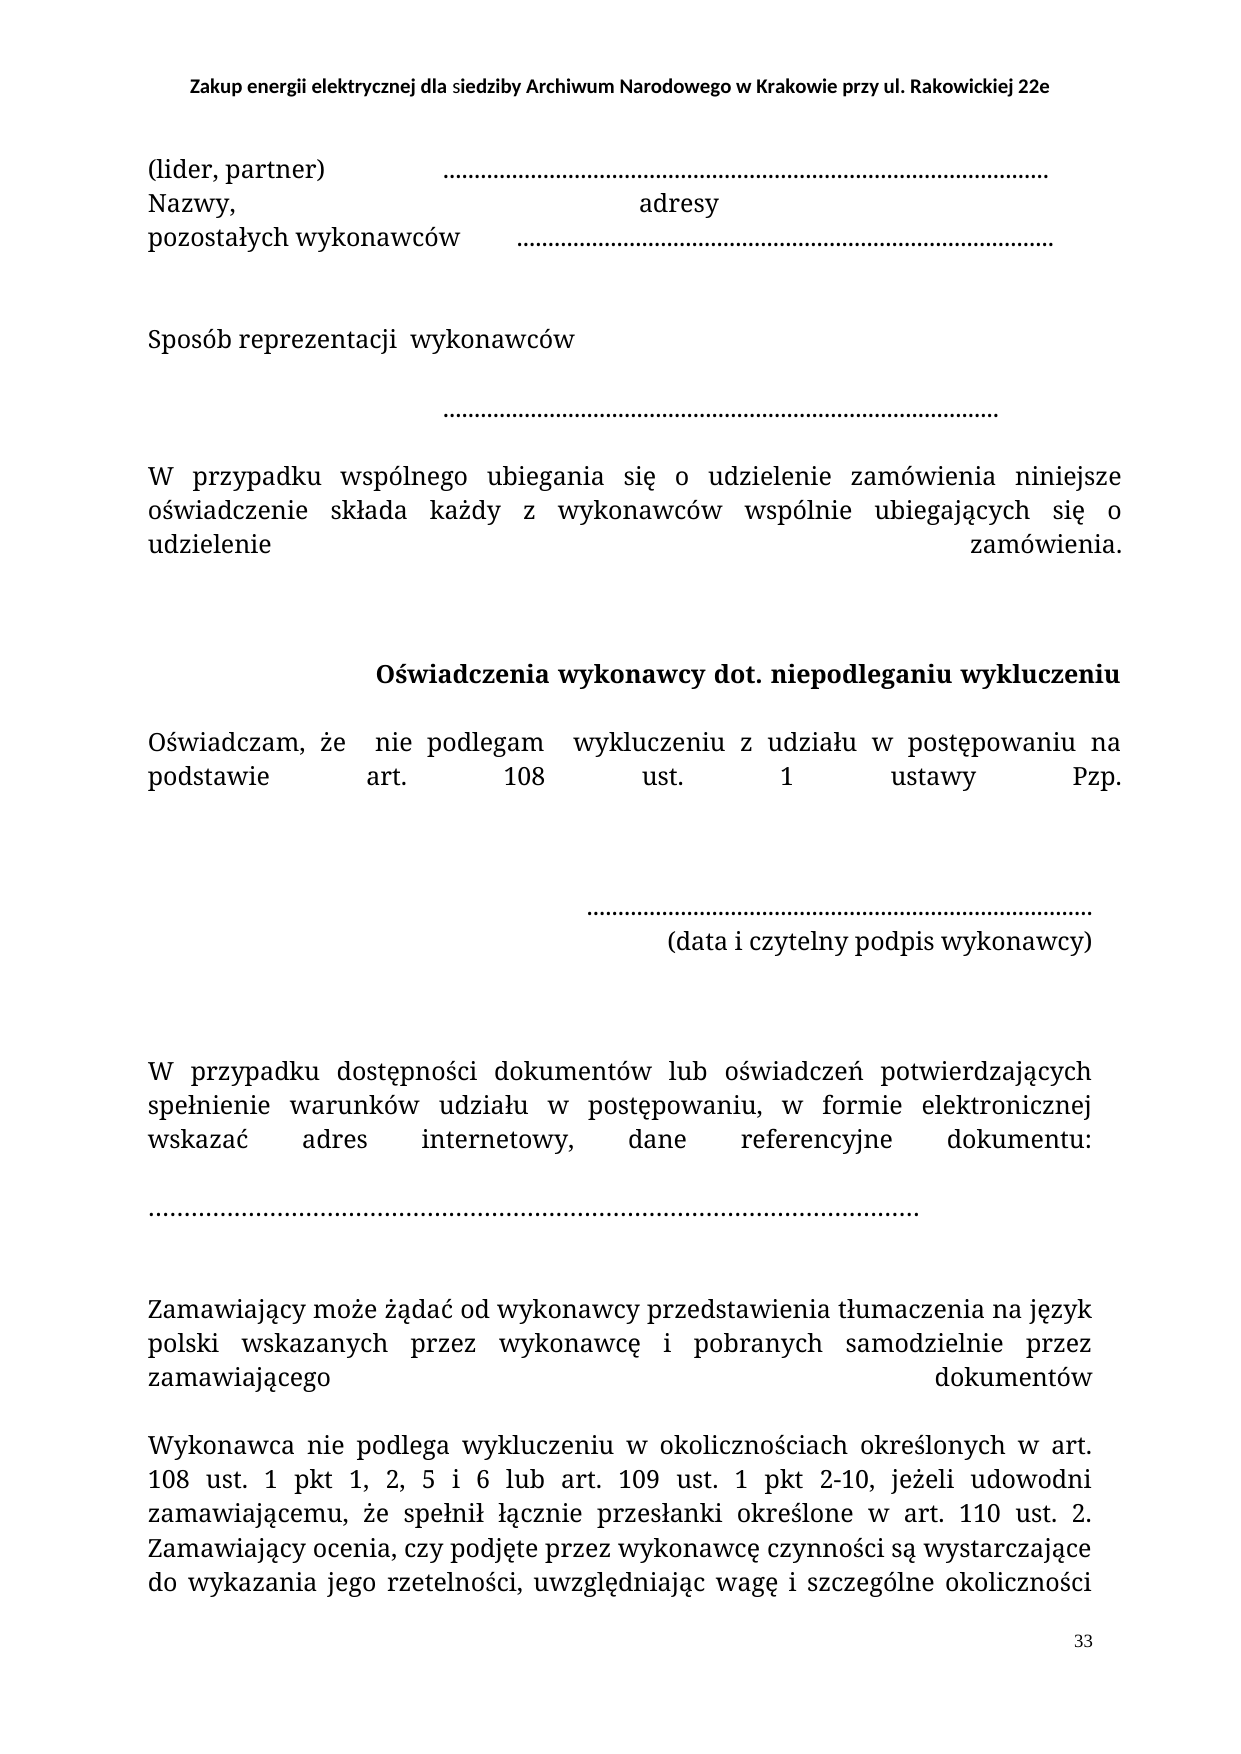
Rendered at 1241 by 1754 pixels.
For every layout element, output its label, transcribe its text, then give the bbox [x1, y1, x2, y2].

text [148, 1053, 1093, 1598]
text Oświadczenia wykonawcy dot. niepodleganiu wykluczeniu Oświadczam, że nie podlegam wykluczeniu z udziału w postępowaniu na podstawie art. 108 ust. 1 ustawy Pzp. [148, 657, 1122, 889]
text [148, 152, 1122, 657]
text ................................................................................. (data i czytelny podpis wykonawcy) [148, 889, 1093, 1053]
